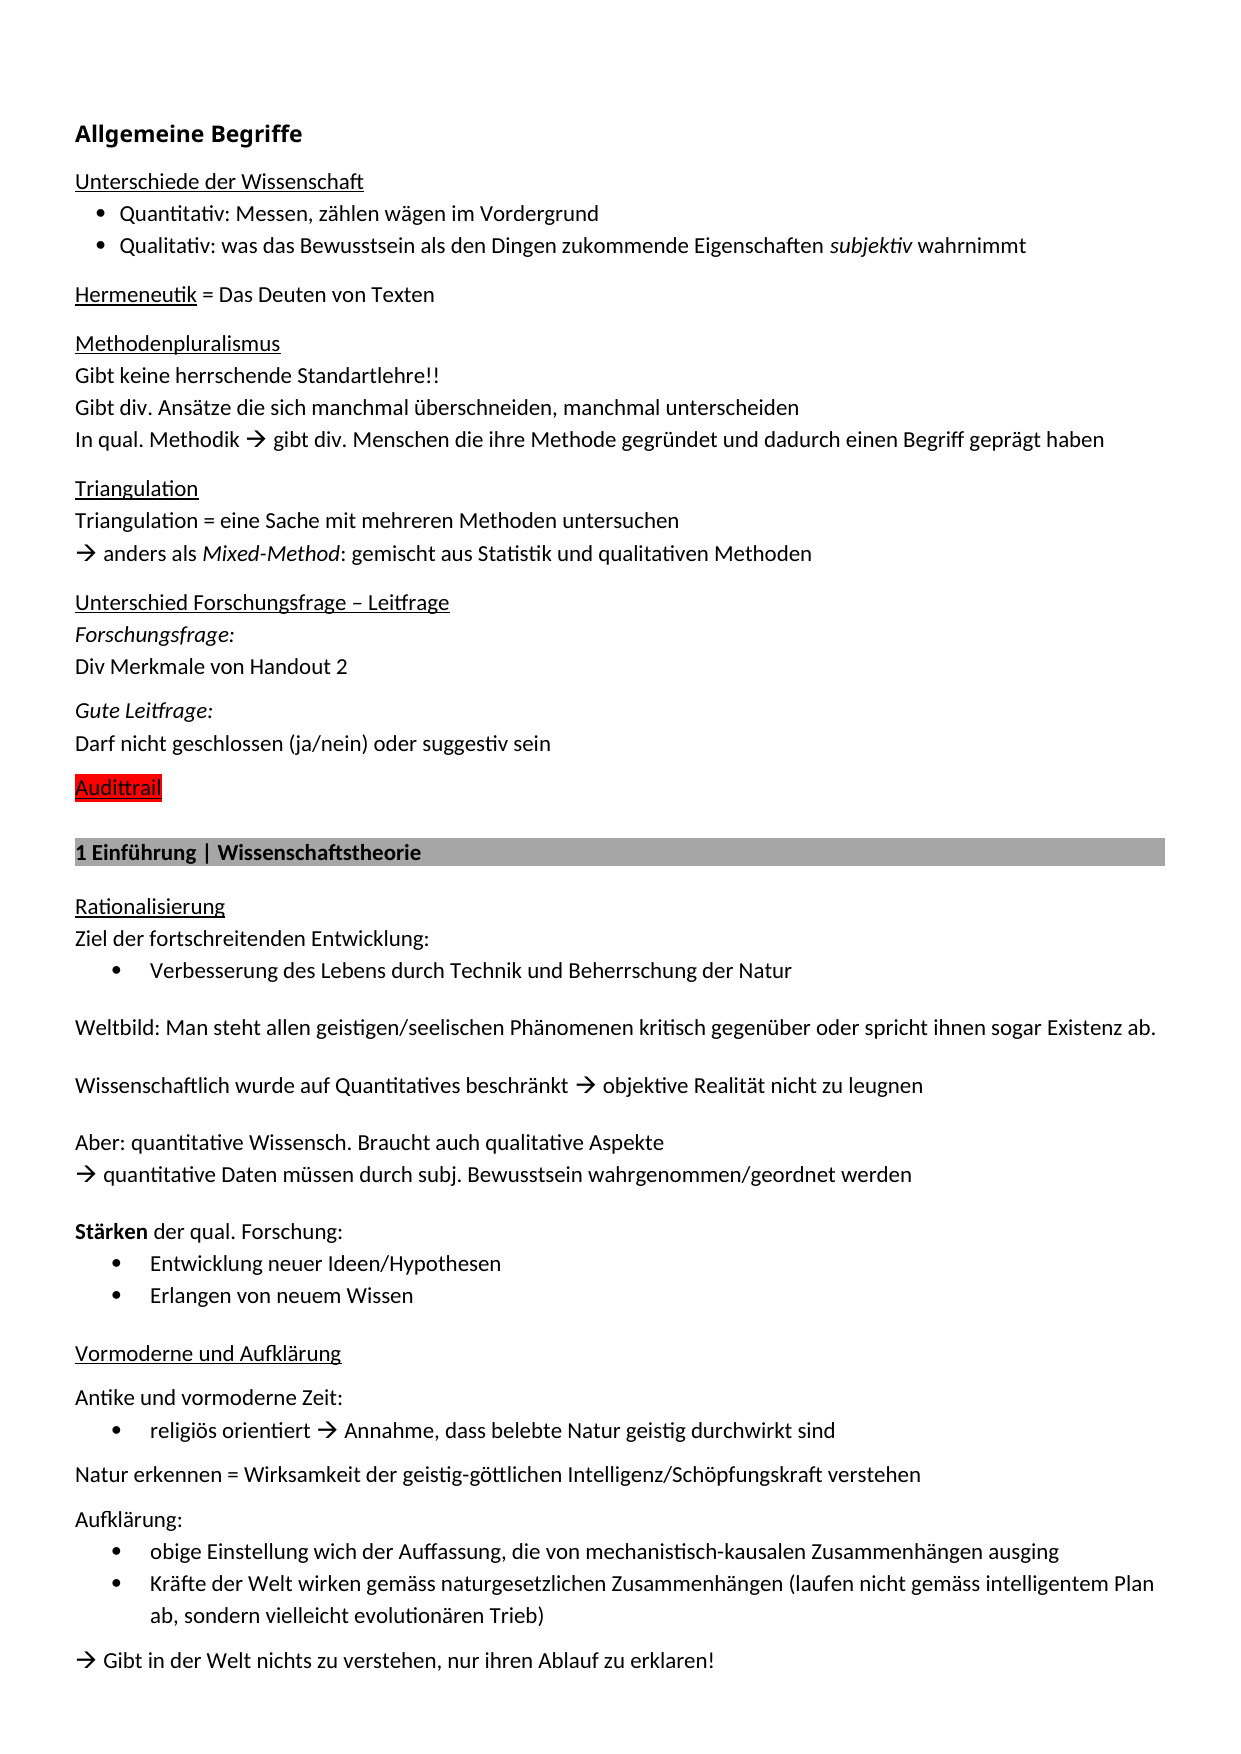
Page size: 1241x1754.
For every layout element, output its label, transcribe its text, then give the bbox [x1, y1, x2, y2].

text Div Merkmale von Handout 2 [75, 652, 1165, 680]
text Gibt in der Welt nichts zu verstehen, nur ihren Ablauf zu erklaren! [75, 1646, 1165, 1674]
text Triangulation = eine Sache mit mehreren Methoden untersuchen [75, 507, 1165, 534]
text quantitative Daten müssen durch subj. Bewusstsein wahrgenommen/geordnet werden [75, 1160, 1165, 1188]
list Qualitativ: was das Bewusstsein als den Dingen zukommende Eigenschaften subjektiv wahrnimmt [97, 231, 1165, 259]
text Antike und vormoderne Zeit: [75, 1383, 1165, 1412]
list Entwicklung neuer Ideen/Hypothesen [112, 1249, 1165, 1277]
text Rationalisierung [75, 892, 1165, 920]
list Verbesserung des Lebens durch Technik und Beherrschung der Natur [112, 956, 1165, 984]
list religiös orientiert Annahme, dass belebte Natur geistig durchwirkt sind [112, 1416, 1165, 1444]
text 1 Einführung | Wissenschaftstheorie [75, 838, 1165, 866]
text Allgemeine Begriffe [75, 118, 1165, 150]
text Audittrail [75, 773, 1165, 802]
text Gute Leitfrage: [75, 697, 1165, 725]
text Stärken der qual. Forschung: [75, 1217, 1165, 1245]
text Aber: quantitative Wissensch. Braucht auch qualitative Aspekte [75, 1128, 1165, 1156]
text In qual. Methodik gibt div. Menschen die ihre Methode gegründet und dadurch einen Begriff geprägt haben [75, 426, 1165, 453]
text Unterschiede der Wissenschaft [75, 167, 1165, 195]
list Quantitativ: Messen, zählen wägen im Vordergrund [97, 199, 1165, 227]
text Darf nicht geschlossen (ja/nein) oder suggestiv sein [75, 729, 1165, 757]
text Hermeneutik = Das Deuten von Texten [75, 280, 1165, 308]
text Weltbild: Man steht allen geistigen/seelischen Phänomenen kritisch gegenüber oder spricht ihnen sogar Existenz ab. [75, 1013, 1165, 1042]
text Unterschied Forschungsfrage – Leitfrage [75, 588, 1165, 616]
text Vormoderne und Aufklärung [75, 1339, 1165, 1367]
text Aufklärung: [75, 1505, 1165, 1533]
text Natur erkennen = Wirksamkeit der geistig-göttlichen Intelligenz/Schöpfungskraft verstehen [75, 1460, 1165, 1488]
text Gibt div. Ansätze die sich manchmal überschneiden, manchmal unterscheiden [75, 393, 1165, 421]
list obige Einstellung wich der Auffassung, die von mechanistisch-kausalen Zusammenhängen ausging [112, 1537, 1165, 1565]
list Erlangen von neuem Wissen [112, 1282, 1165, 1310]
text Forschungsfrage: [75, 620, 1165, 648]
text Wissenschaftlich wurde auf Quantitatives beschränkt objektive Realität nicht zu leugnen [75, 1071, 1165, 1099]
text Methodenpluralismus [75, 329, 1165, 357]
text Triangulation [75, 474, 1165, 502]
text Gibt keine herrschende Standartlehre!! [75, 361, 1165, 389]
list Kräfte der Welt wirken gemäss naturgesetzlichen Zusammenhängen (laufen nicht gemäss intelligentem Plan ab, sondern vielleicht evolutionären Trieb) [112, 1569, 1165, 1630]
text Ziel der fortschreitenden Entwicklung: [75, 924, 1165, 952]
text anders als Mixed-Method: gemischt aus Statistik und qualitativen Methoden [75, 539, 1165, 567]
